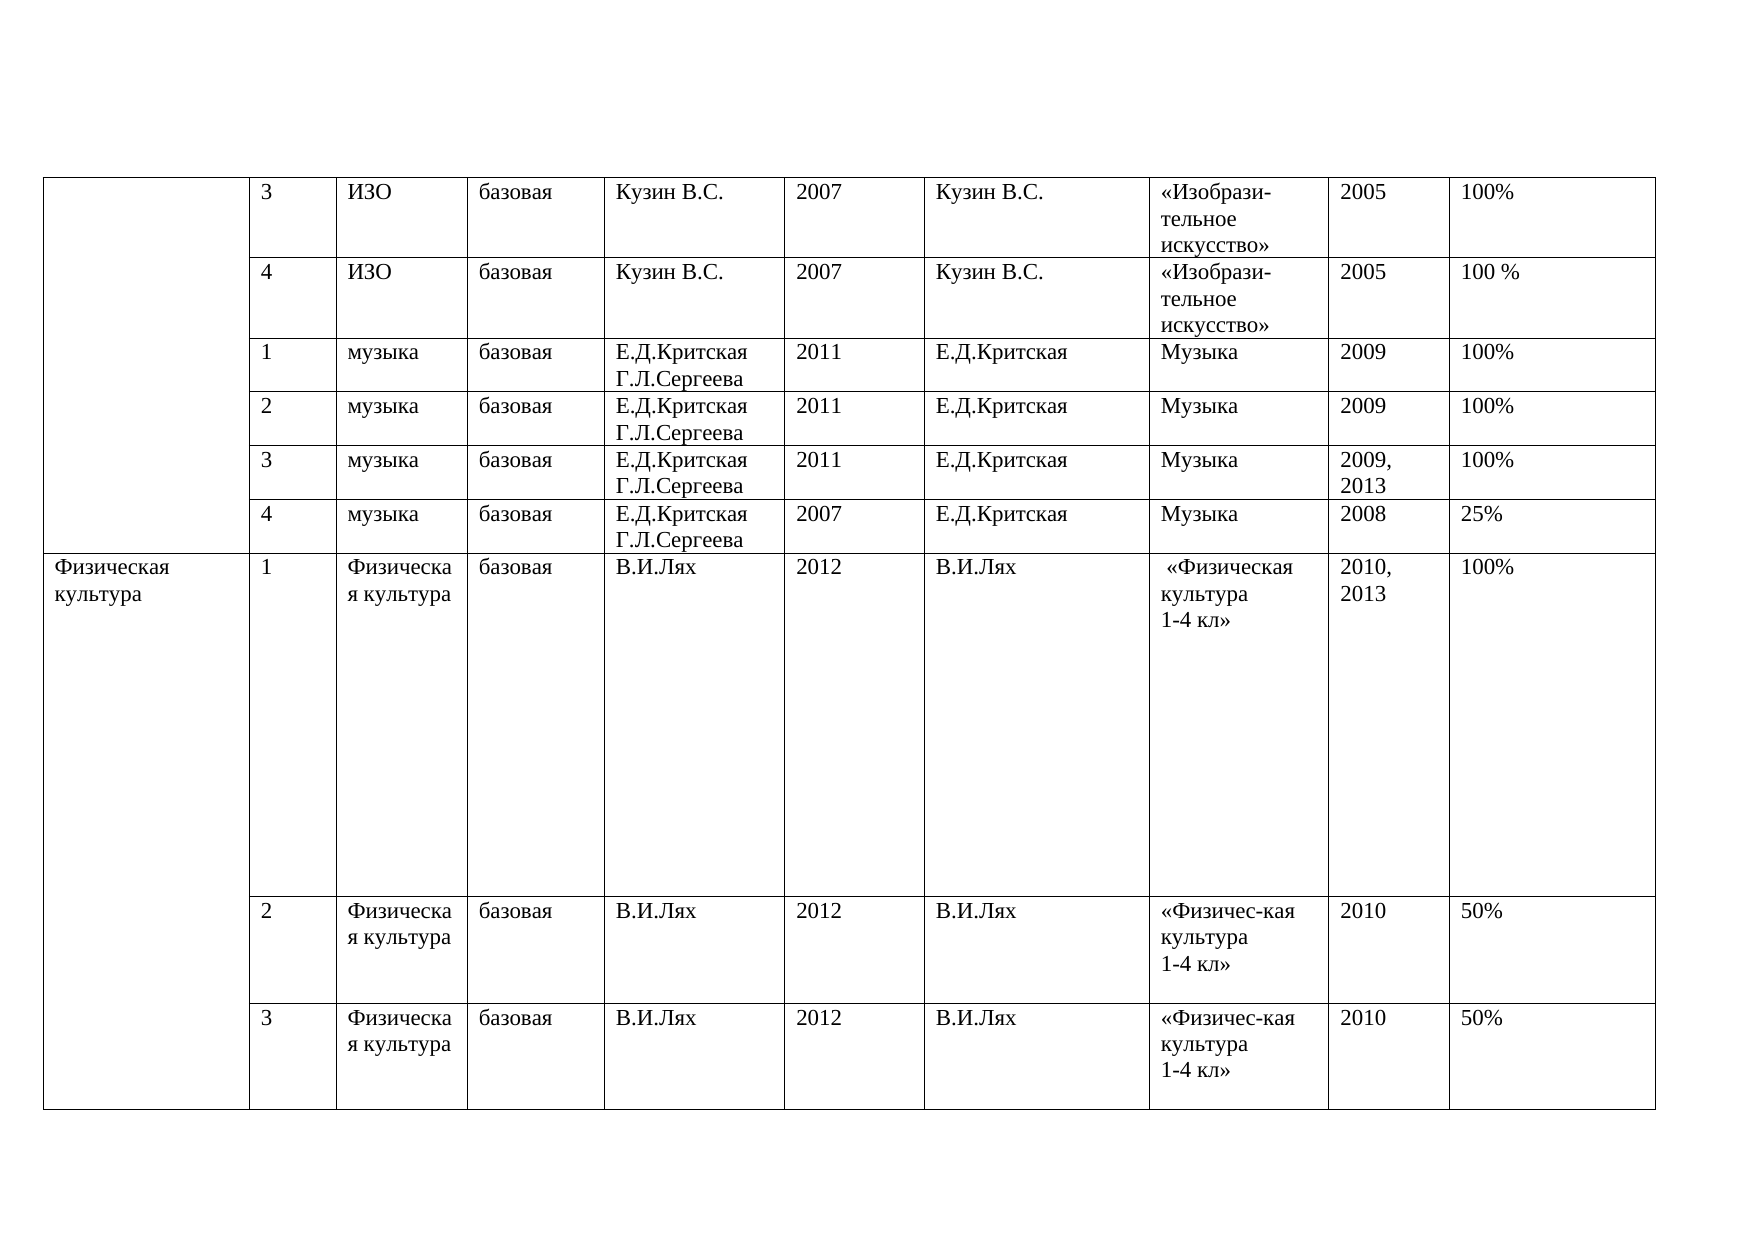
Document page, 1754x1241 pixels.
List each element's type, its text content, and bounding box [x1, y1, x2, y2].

table_cell базовая [468, 178, 604, 257]
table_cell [1150, 178, 1328, 257]
table_cell Кузин В.С. [925, 258, 1149, 337]
table_cell В.И.Лях [925, 1004, 1149, 1109]
table_cell 2007 [785, 258, 924, 337]
table_cell ИЗО [337, 258, 467, 337]
table_cell В.И.Лях [925, 554, 1149, 896]
table_cell 2010 [1329, 897, 1449, 1002]
table_cell Е.Д.Критская [925, 339, 1149, 391]
table_cell Музыка [1150, 339, 1328, 391]
table_cell Е.Д.Критская [925, 392, 1149, 445]
table_cell В.И.Лях [605, 1004, 784, 1109]
table_cell «Физическая культура 1-4 кл» [1150, 554, 1328, 896]
table_cell Физическая культура [337, 1004, 467, 1109]
table_cell 2009 [1329, 392, 1449, 445]
table_cell Музыка [1150, 500, 1328, 552]
table_cell базовая [468, 554, 604, 896]
table_cell музыка [337, 446, 467, 499]
table_cell 2 [250, 392, 336, 445]
table_cell 4 [250, 500, 336, 552]
table_cell Физическая культура [337, 554, 467, 896]
table_cell В.И.Лях [925, 897, 1149, 1002]
table_cell 1 [250, 339, 336, 391]
table_cell музыка [337, 339, 467, 391]
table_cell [1150, 1004, 1328, 1109]
table_cell 100% [1450, 446, 1655, 499]
table_cell 2011 [785, 446, 924, 499]
table_cell Кузин В.С. [925, 178, 1149, 257]
table_cell базовая [468, 258, 604, 337]
table_cell Музыка [1150, 446, 1328, 499]
table_cell 2 [250, 897, 336, 1002]
table_cell Е.Д.Критская [925, 500, 1149, 552]
table_cell музыка [337, 392, 467, 445]
table_cell Музыка [1150, 392, 1328, 445]
table_cell 2012 [785, 1004, 924, 1109]
table_cell 1 [250, 554, 336, 896]
table_cell ИЗО [337, 178, 467, 257]
table_cell Кузин В.С. [605, 178, 784, 257]
table_cell Е.Д.Критская Г.Л.Сергеева [605, 446, 784, 499]
table_cell 25% [1450, 500, 1655, 552]
table_cell 100% [1450, 339, 1655, 391]
table_cell 2009 [1329, 339, 1449, 391]
table_cell базовая [468, 897, 604, 1002]
table_cell 2005 [1329, 178, 1449, 257]
table_cell базовая [468, 500, 604, 552]
table_cell 50% [1450, 897, 1655, 1002]
table_cell 2008 [1329, 500, 1449, 552]
table_cell базовая [468, 339, 604, 391]
table_cell базовая [468, 1004, 604, 1109]
table_cell 2012 [785, 554, 924, 896]
table_cell 100% [1450, 554, 1655, 896]
table_cell 3 [250, 1004, 336, 1109]
table_cell 2007 [785, 178, 924, 257]
table_cell базовая [468, 446, 604, 499]
table_cell Е.Д.Критская [925, 446, 1149, 499]
table_cell Е.Д.Критская Г.Л.Сергеева [605, 392, 784, 445]
table_cell 2011 [785, 339, 924, 391]
table_cell Физическая культура [337, 897, 467, 1002]
table_cell Физическая культура [44, 554, 249, 1109]
table_cell музыка [337, 500, 467, 552]
table_cell 100% [1450, 392, 1655, 445]
table_cell 2005 [1329, 258, 1449, 337]
table_cell 100% [1450, 178, 1655, 257]
table_cell 50% [1450, 1004, 1655, 1109]
table_cell Е.Д.Критская Г.Л.Сергеева [605, 500, 784, 552]
table_cell 2010, 2013 [1329, 554, 1449, 896]
table_cell 3 [250, 178, 336, 257]
table_cell Кузин В.С. [605, 258, 784, 337]
table_cell «Физичес-кая культура 1-4 кл» [1150, 897, 1328, 1002]
table_cell 2010 [1329, 1004, 1449, 1109]
table_cell 3 [250, 446, 336, 499]
table_cell 2011 [785, 392, 924, 445]
table_cell В.И.Лях [605, 897, 784, 1002]
table_cell В.И.Лях [605, 554, 784, 896]
table_cell 100 % [1450, 258, 1655, 337]
table_cell Е.Д.Критская Г.Л.Сергеева [605, 339, 784, 391]
table_cell базовая [468, 392, 604, 445]
table_cell 2012 [785, 897, 924, 1002]
table_cell 4 [250, 258, 336, 337]
table_cell 2007 [785, 500, 924, 552]
table_cell «Изобрази-тельное искусство» [1150, 258, 1328, 337]
table_cell 2009, 2013 [1329, 446, 1449, 499]
